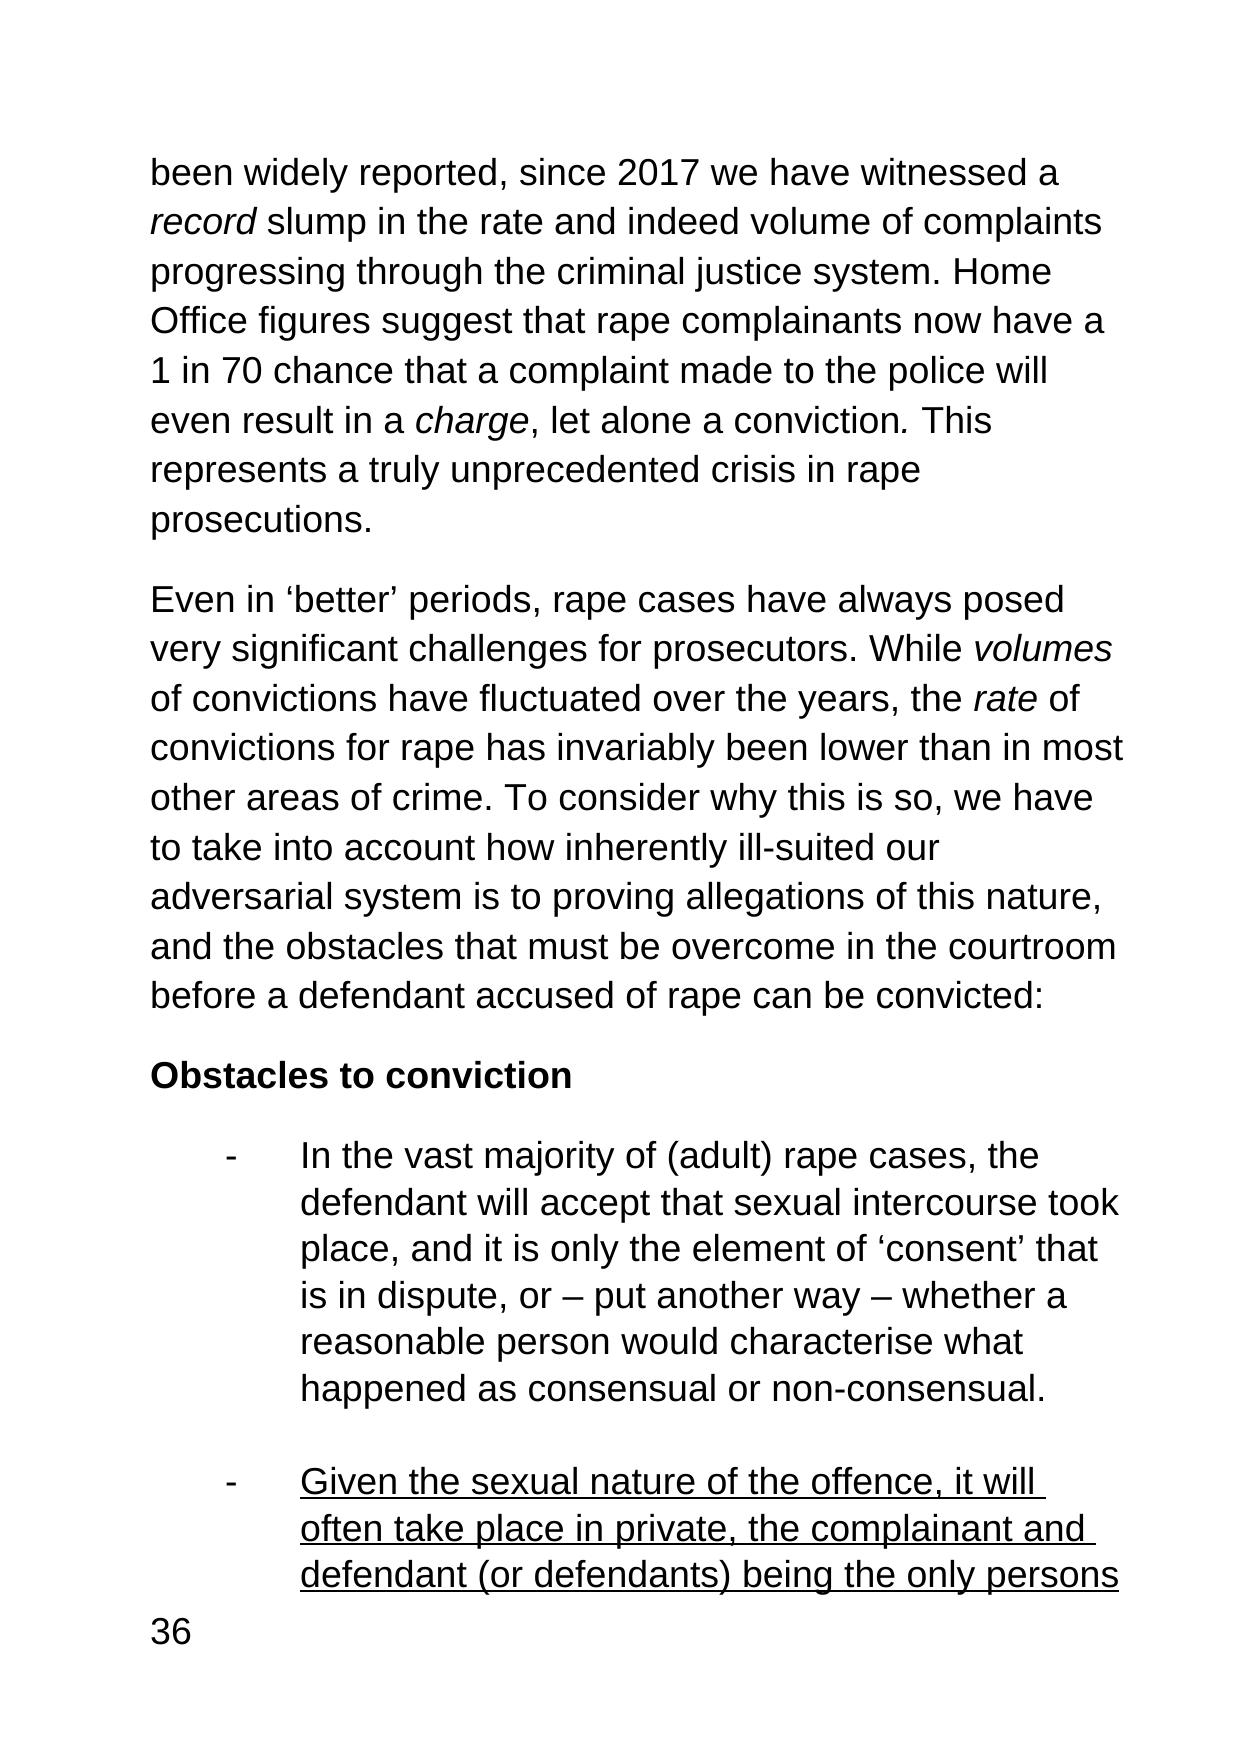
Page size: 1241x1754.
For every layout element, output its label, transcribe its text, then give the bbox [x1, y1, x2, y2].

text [150, 150, 1125, 540]
text Even in ‘better’ periods, rape cases have always posed very significant challenges for prosecutors. While volumes of convictions have fluctuated over the years, the rate of convictions for rape has invariably been lower than in most other areas of crime. To consider why this is so, we have to take into account how inherently ill-suited our adversarial system is to proving allegations of this nature, and the obstacles that must be overcome in the courtroom before a defendant accused of rape can be convicted: [150, 577, 1125, 1017]
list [225, 1459, 1125, 1596]
list In the vast majority of (adult) rape cases, the defendant will accept that sexual intercourse took place, and it is only the element of ‘consent’ that is in dispute, or – put another way – whether a reasonable person would characterise what happened as consensual or non-consensual. [225, 1133, 1125, 1409]
text Obstacles to conviction [150, 1053, 1125, 1096]
